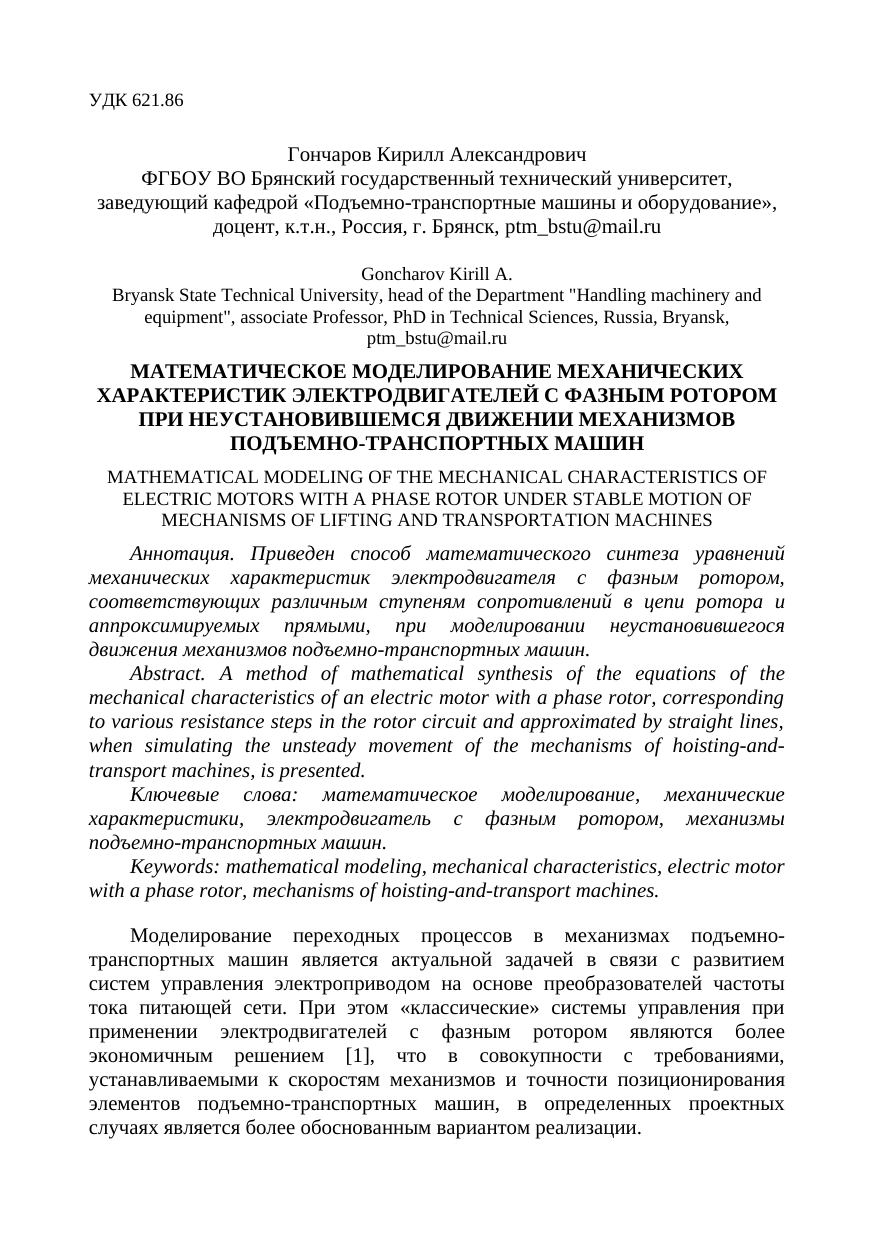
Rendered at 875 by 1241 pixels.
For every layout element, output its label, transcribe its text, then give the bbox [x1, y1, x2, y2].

text заведующий кафедрой «Подъемно-транспортные машины и оборудование», доцент, к.т.н., Россия, г. Брянск, ptm_bstu@mail.ru [89, 190, 785, 262]
text Bryansk State Technical University, head of the Department "Handling machinery and equipment", associate Professor, PhD in Technical Sciences, Russia, Bryansk, ptm_bstu@mail.ru [89, 284, 785, 349]
text Keywords: mathematical modeling, mechanical characteristics, electric motor with a phase rotor, mechanisms of hoisting-and-transport machines. [89, 854, 785, 902]
text Гончаров Кирилл Александрович [89, 142, 785, 166]
text Математическое моделирование механических характеристик электродвигателей с фазным ротором при неустановившемся движении механизмов подъемно-транспортных машин [89, 359, 785, 455]
text УДК 621.86 [89, 89, 785, 132]
text Аннотация. Приведен способ математического синтеза уравнений механических характеристик электродвигателя с фазным ротором, соответствующих различным ступеням сопротивлений в цепи ротора и аппроксимируемых прямыми, при моделировании неустановившегося движения механизмов подъемно-транспортных машин. [89, 541, 785, 661]
text Goncharov Kirill A. [89, 262, 785, 284]
text Abstract. A method of mathematical synthesis of the equations of the mechanical characteristics of an electric motor with a phase rotor, corresponding to various resistance steps in the rotor circuit and approximated by straight lines, when simulating the unsteady movement of the mechanisms of hoisting-and-transport machines, is presented. [89, 661, 785, 782]
title MATHEMATICAL MODELING OF THE MECHANICAL CHARACTERISTICS OF ELECTRIC MOTORS WITH A PHASE ROTOR UNDER STABLE MOTION OF MECHANISMS OF LIFTING AND TRANSPORTATION MACHINES [89, 466, 785, 531]
text ФГБОУ ВО Брянский государственный технический университет, [89, 166, 785, 190]
text Ключевые слова: математическое моделирование, механические характеристики, электродвигатель с фазным ротором, механизмы подъемно-транспортных машин. [89, 782, 785, 854]
text Моделирование переходных процессов в механизмах подъемно-транспортных машин является актуальной задачей в связи с развитием систем управления электроприводом на основе преобразователей частоты тока питающей сети. При этом «классические» системы управления при применении электродвигателей с фазным ротором являются более экономичным решением [1], что в совокупности с требованиями, устанавливаемыми к скоростям механизмов и точности позиционирования элементов подъемно-транспортных машин, в определенных проектных случаях является более обоснованным вариантом реализации. [89, 923, 785, 1139]
